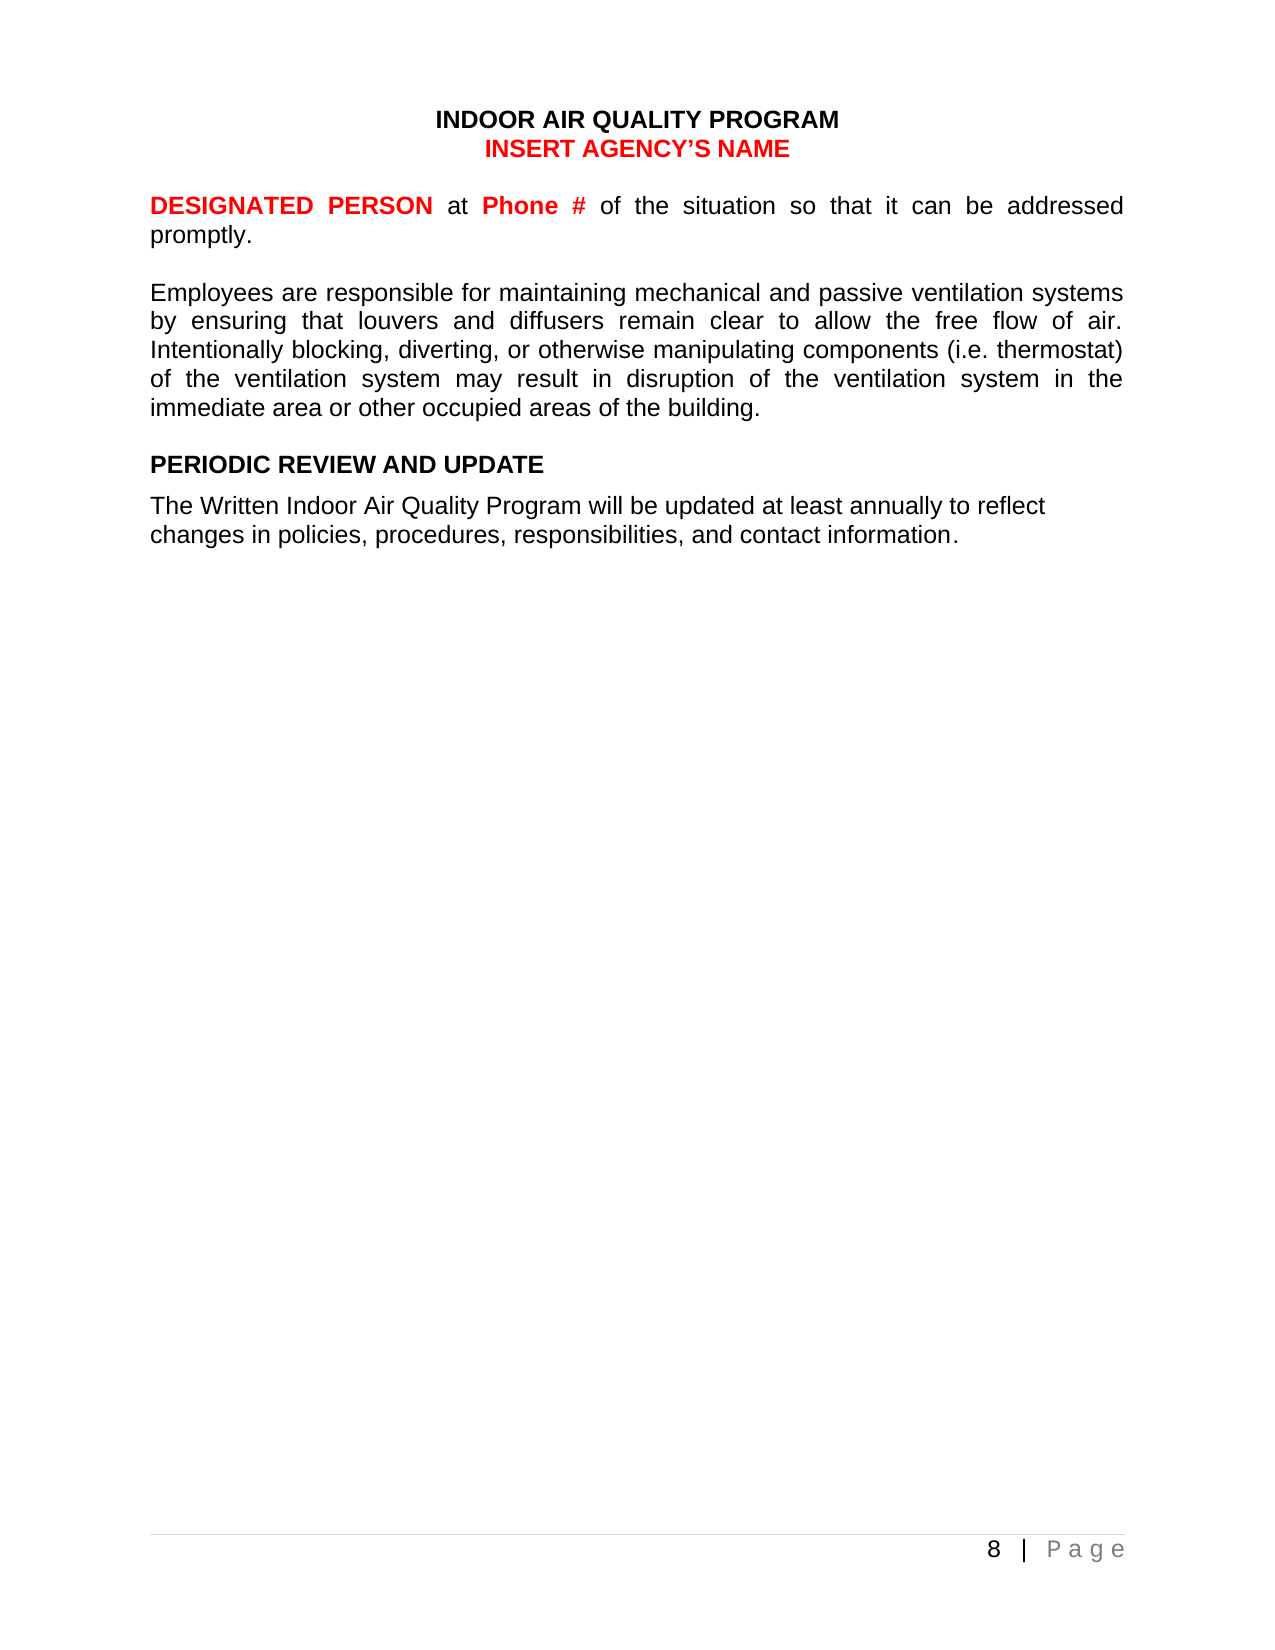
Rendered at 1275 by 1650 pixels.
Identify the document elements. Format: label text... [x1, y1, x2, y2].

text Employees are responsible for maintaining mechanical and passive ventilation systems by ensuring that louvers and diffusers remain clear to allow the free flow of air. Intentionally blocking, diverting, or otherwise manipulating components (i.e. thermostat) of the ventilation system may result in disruption of the ventilation system in the immediate area or other occupied areas of the building. [150, 277, 1125, 421]
text DESIGNATED PERSON at Phone # of the situation so that it can be addressed promptly. [150, 191, 1125, 249]
subtitle PERIODIC REVIEW AND UPDATE [150, 449, 1125, 478]
text The Written Indoor Air Quality Program will be updated at least annually to reflect changes in policies, procedures, responsibilities, and contact information. [150, 491, 1125, 548]
